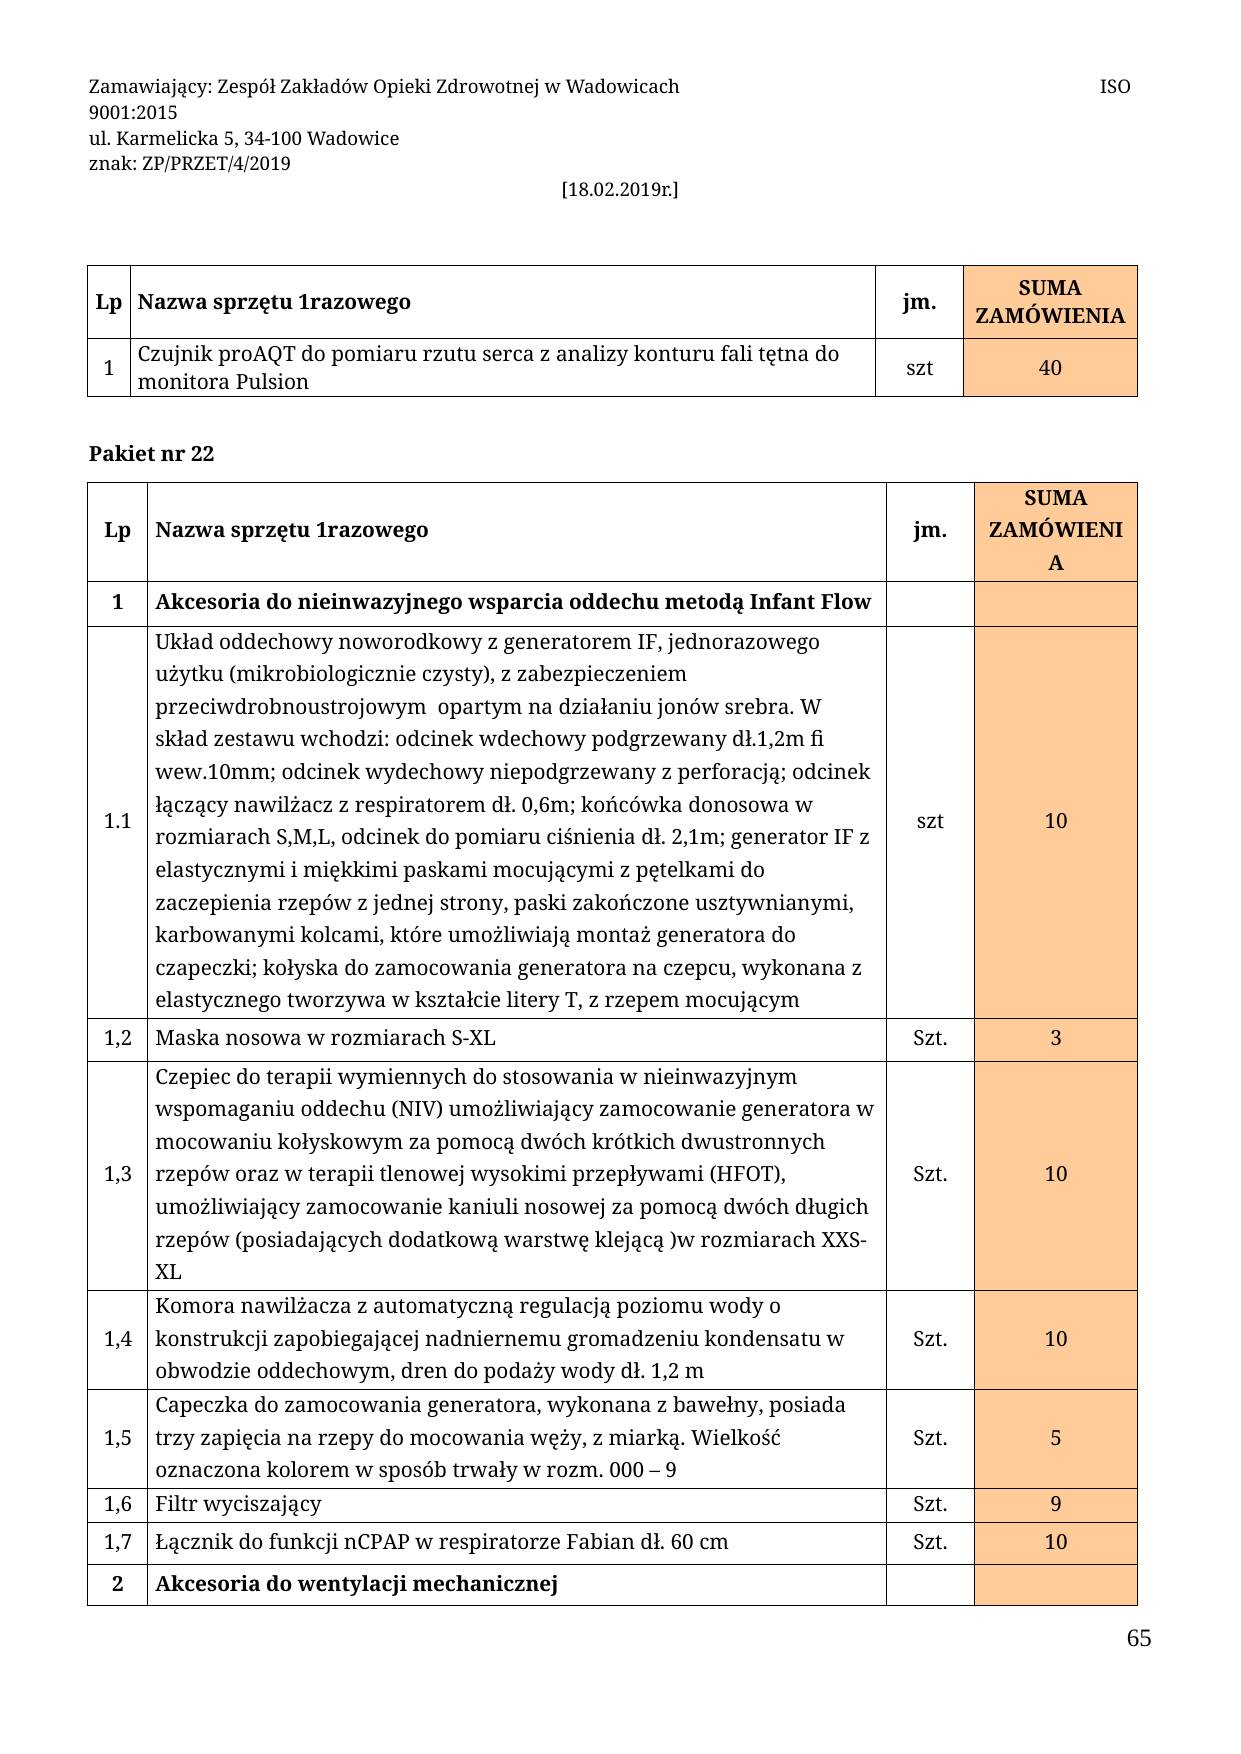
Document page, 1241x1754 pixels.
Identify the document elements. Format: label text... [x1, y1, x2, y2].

table_header Nazwa sprzętu 1razowego [148, 483, 886, 581]
table_cell 1 [88, 582, 147, 626]
table_cell 10 [975, 1062, 1137, 1290]
table_header Nazwa sprzętu 1razowego [131, 266, 875, 338]
table_cell szt [887, 627, 974, 1018]
table_cell [887, 1565, 974, 1605]
table_cell 40 [964, 339, 1137, 396]
table_cell 5 [975, 1390, 1137, 1488]
table_cell Czepiec do terapii wymiennych do stosowania w nieinwazyjnym wspomaganiu oddechu (NIV) umożliwiający zamocowanie generatora w mocowaniu kołyskowym za pomocą dwóch krótkich dwustronnych rzepów oraz w terapii tlenowej wysokimi przepływami (HFOT), umożliwiający zamocowanie kaniuli nosowej za pomocą dwóch długich rzepów (posiadających dodatkową warstwę klejącą )w rozmiarach XXS-XL [148, 1062, 886, 1290]
table_cell Czujnik proAQT do pomiaru rzutu serca z analizy konturu fali tętna do monitora Pulsion [131, 339, 875, 396]
table_header Lp [88, 266, 130, 338]
table_cell 1,5 [88, 1390, 147, 1488]
table_cell [887, 582, 974, 626]
table_cell [975, 582, 1137, 626]
table_header Lp [88, 483, 147, 581]
table_cell Szt. [887, 1390, 974, 1488]
table_cell Akcesoria do nieinwazyjnego wsparcia oddechu metodą Infant Flow [148, 582, 886, 626]
table_cell 1 [88, 339, 130, 396]
table_header jm. [876, 266, 963, 338]
table_cell 1.1 [88, 627, 147, 1018]
table_cell 10 [975, 1291, 1137, 1389]
table_cell 1,6 [88, 1489, 147, 1522]
table_cell 1,7 [88, 1523, 147, 1564]
table_header SUMA ZAMÓWIENIA [975, 483, 1137, 581]
table_cell Układ oddechowy noworodkowy z generatorem IF, jednorazowego użytku (mikrobiologicznie czysty), z zabezpieczeniem przeciwdrobnoustrojowym opartym na działaniu jonów srebra. W skład zestawu wchodzi: odcinek wdechowy podgrzewany dł.1,2m fi wew.10mm; odcinek wydechowy niepodgrzewany z perforacją; odcinek łączący nawilżacz z respiratorem dł. 0,6m; końcówka donosowa w rozmiarach S,M,L, odcinek do pomiaru ciśnienia dł. 2,1m; generator IF z elastycznymi i miękkimi paskami mocującymi z pętelkami do zaczepienia rzepów z jednej strony, paski zakończone usztywnianymi, karbowanymi kolcami, które umożliwiają montaż generatora do czapeczki; kołyska do zamocowania generatora na czepcu, wykonana z elastycznego tworzywa w kształcie litery T, z rzepem mocującym [148, 627, 886, 1018]
table_cell Maska nosowa w rozmiarach S-XL [148, 1019, 886, 1061]
table_cell Capeczka do zamocowania generatora, wykonana z bawełny, posiada trzy zapięcia na rzepy do mocowania węży, z miarką. Wielkość oznaczona kolorem w sposób trwały w rozm. 000 – 9 [148, 1390, 886, 1488]
table_header SUMA ZAMÓWIENIA [964, 266, 1137, 338]
table_cell 1,3 [88, 1062, 147, 1290]
table_cell 9 [975, 1489, 1137, 1522]
table_cell Łącznik do funkcji nCPAP w respiratorze Fabian dł. 60 cm [148, 1523, 886, 1564]
table_cell Filtr wyciszający [148, 1489, 886, 1522]
table_cell Szt. [887, 1019, 974, 1061]
table_header jm. [887, 483, 974, 581]
table_cell Komora nawilżacza z automatyczną regulacją poziomu wody o konstrukcji zapobiegającej nadniernemu gromadzeniu kondensatu w obwodzie oddechowym, dren do podaży wody dł. 1,2 m [148, 1291, 886, 1389]
table_cell [975, 1565, 1137, 1605]
table_cell Szt. [887, 1489, 974, 1522]
table_cell 1,2 [88, 1019, 147, 1061]
text Pakiet nr 22 [89, 439, 1152, 468]
table_cell 10 [975, 1523, 1137, 1564]
table_cell szt [876, 339, 963, 396]
table_cell 3 [975, 1019, 1137, 1061]
table_cell Szt. [887, 1062, 974, 1290]
table_cell Szt. [887, 1523, 974, 1564]
table_cell 1,4 [88, 1291, 147, 1389]
table_cell 2 [88, 1565, 147, 1605]
table_cell 10 [975, 627, 1137, 1018]
table_cell Akcesoria do wentylacji mechanicznej [148, 1565, 886, 1605]
table_cell Szt. [887, 1291, 974, 1389]
